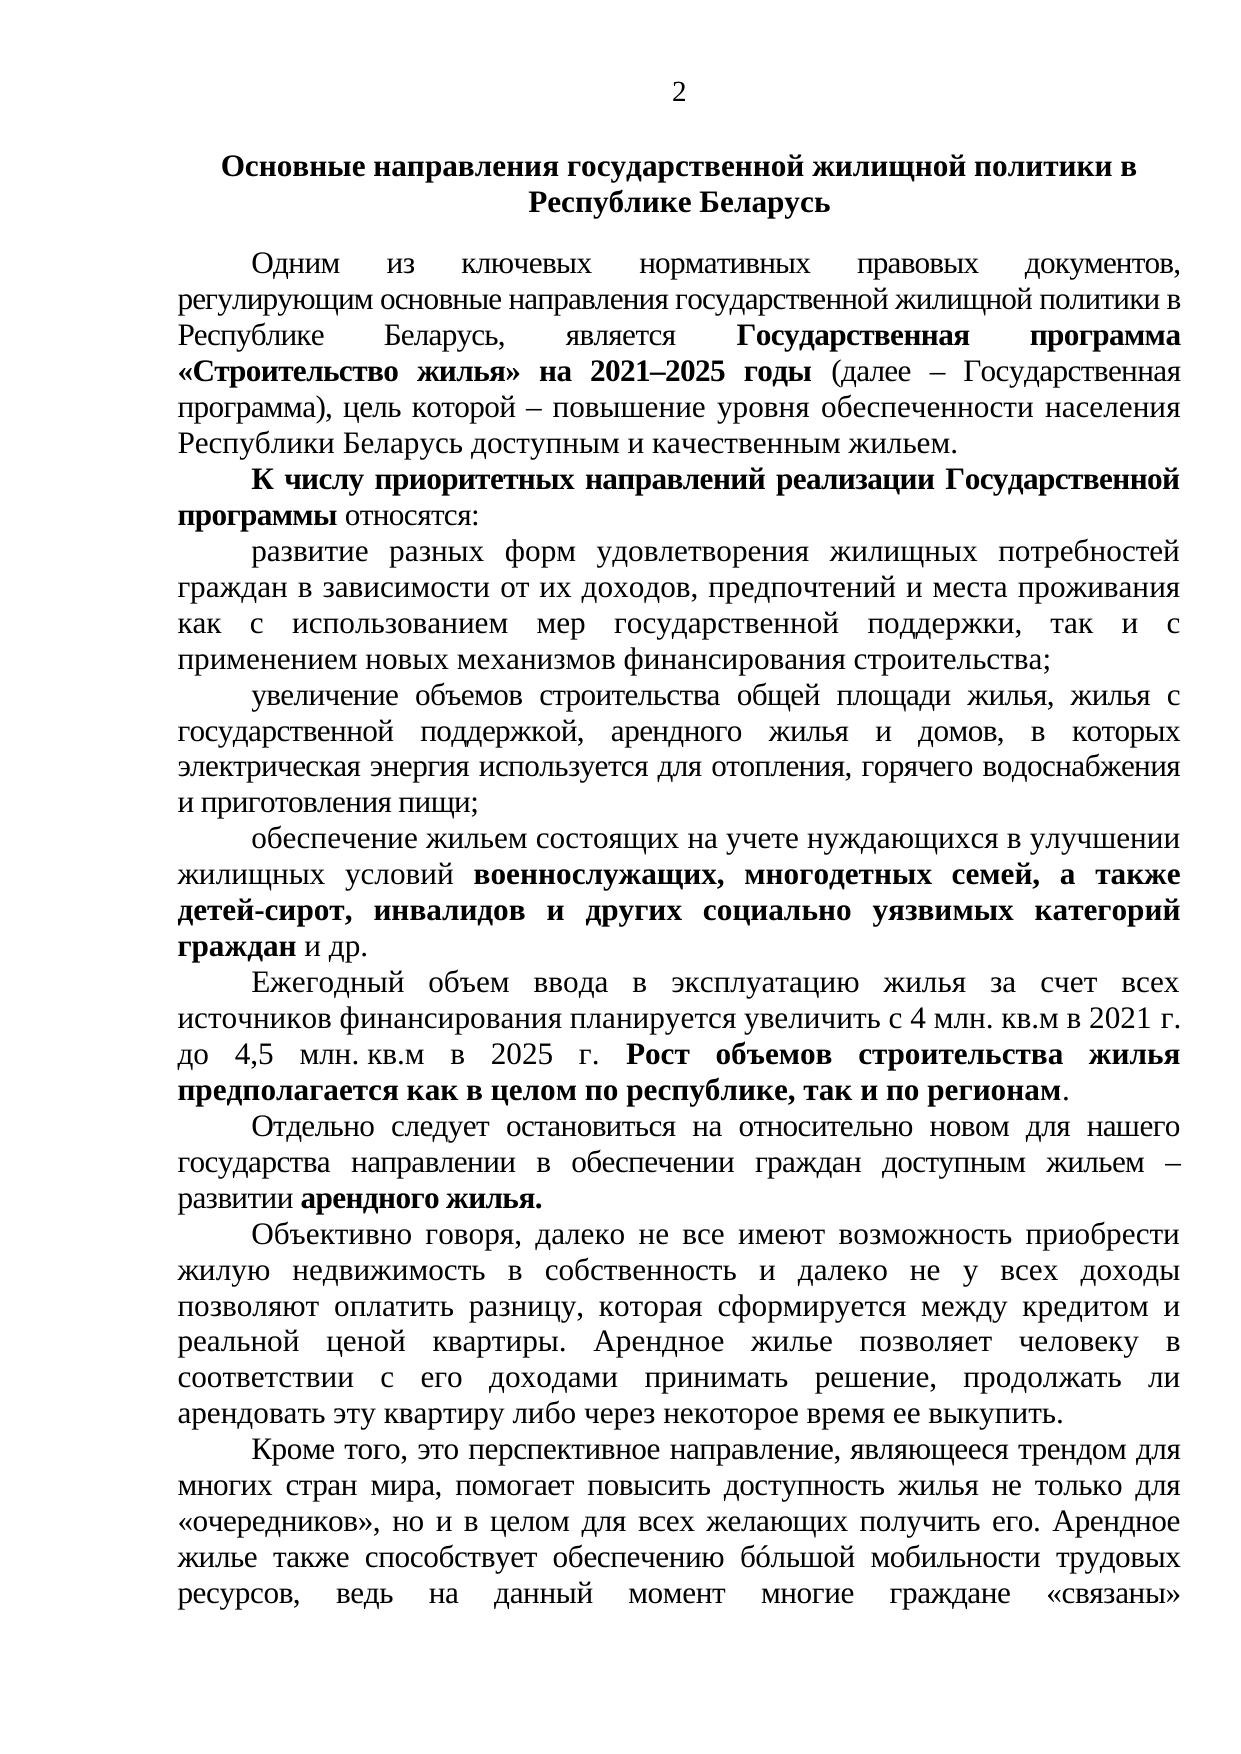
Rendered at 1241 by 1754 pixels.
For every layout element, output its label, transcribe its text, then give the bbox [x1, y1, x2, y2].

text Основные направления государственной жилищной политики в Республике Беларусь [177, 148, 1181, 219]
text Объективно говоря, далеко не все имеют возможность приобрести жилую недвижимость в собственность и далеко не у всех доходы позволяют оплатить разницу, которая сформируется между кредитом и реальной ценой квартиры. Арендное жилье позволяет человеку в соответствии с его доходами принимать решение, продолжать ли арендовать эту квартиру либо через некоторое время ее выкупить. [177, 1215, 1181, 1431]
text увеличение объемов строительства общей площади жилья, жилья с государственной поддержкой, арендного жилья и домов, в которых электрическая энергия используется для отопления, горячего водоснабжения и приготовления пищи; [177, 676, 1181, 819]
text обеспечение жильем состоящих на учете нуждающихся в улучшении жилищных условий военнослужащих, многодетных семей, а также детей-сирот, инвалидов и других социально уязвимых категорий граждан и др. [177, 819, 1181, 963]
text Ежегодный объем ввода в эксплуатацию жилья за счет всех источников финансирования планируется увеличить с 4 млн. кв.м в 2021 г. до 4,5 млн. кв.м в 2025 г. Рост объемов строительства жилья предполагается как в целом по республике, так и по регионам. [177, 963, 1181, 1107]
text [177, 1431, 1181, 1610]
text Отдельно следует остановиться на относительно новом для нашего государства направлении в обеспечении граждан доступным жильем – развитии арендного жилья. [177, 1107, 1181, 1215]
text К числу приоритетных направлений реализации Государственной программы относятся: [177, 460, 1181, 532]
text развитие разных форм удовлетворения жилищных потребностей граждан в зависимости от их доходов, предпочтений и места проживания как с использованием мер государственной поддержки, так и с применением новых механизмов финансирования строительства; [177, 532, 1181, 676]
text Одним из ключевых нормативных правовых документов, регулирующим основные направления государственной жилищной политики в Республике Беларусь, является Государственная программа «Строительство жилья» на 2021–2025 годы (далее – Государственная программа), цель которой – повышение уровня обеспеченности населения Республики Беларусь доступным и качественным жильем. [177, 244, 1181, 460]
